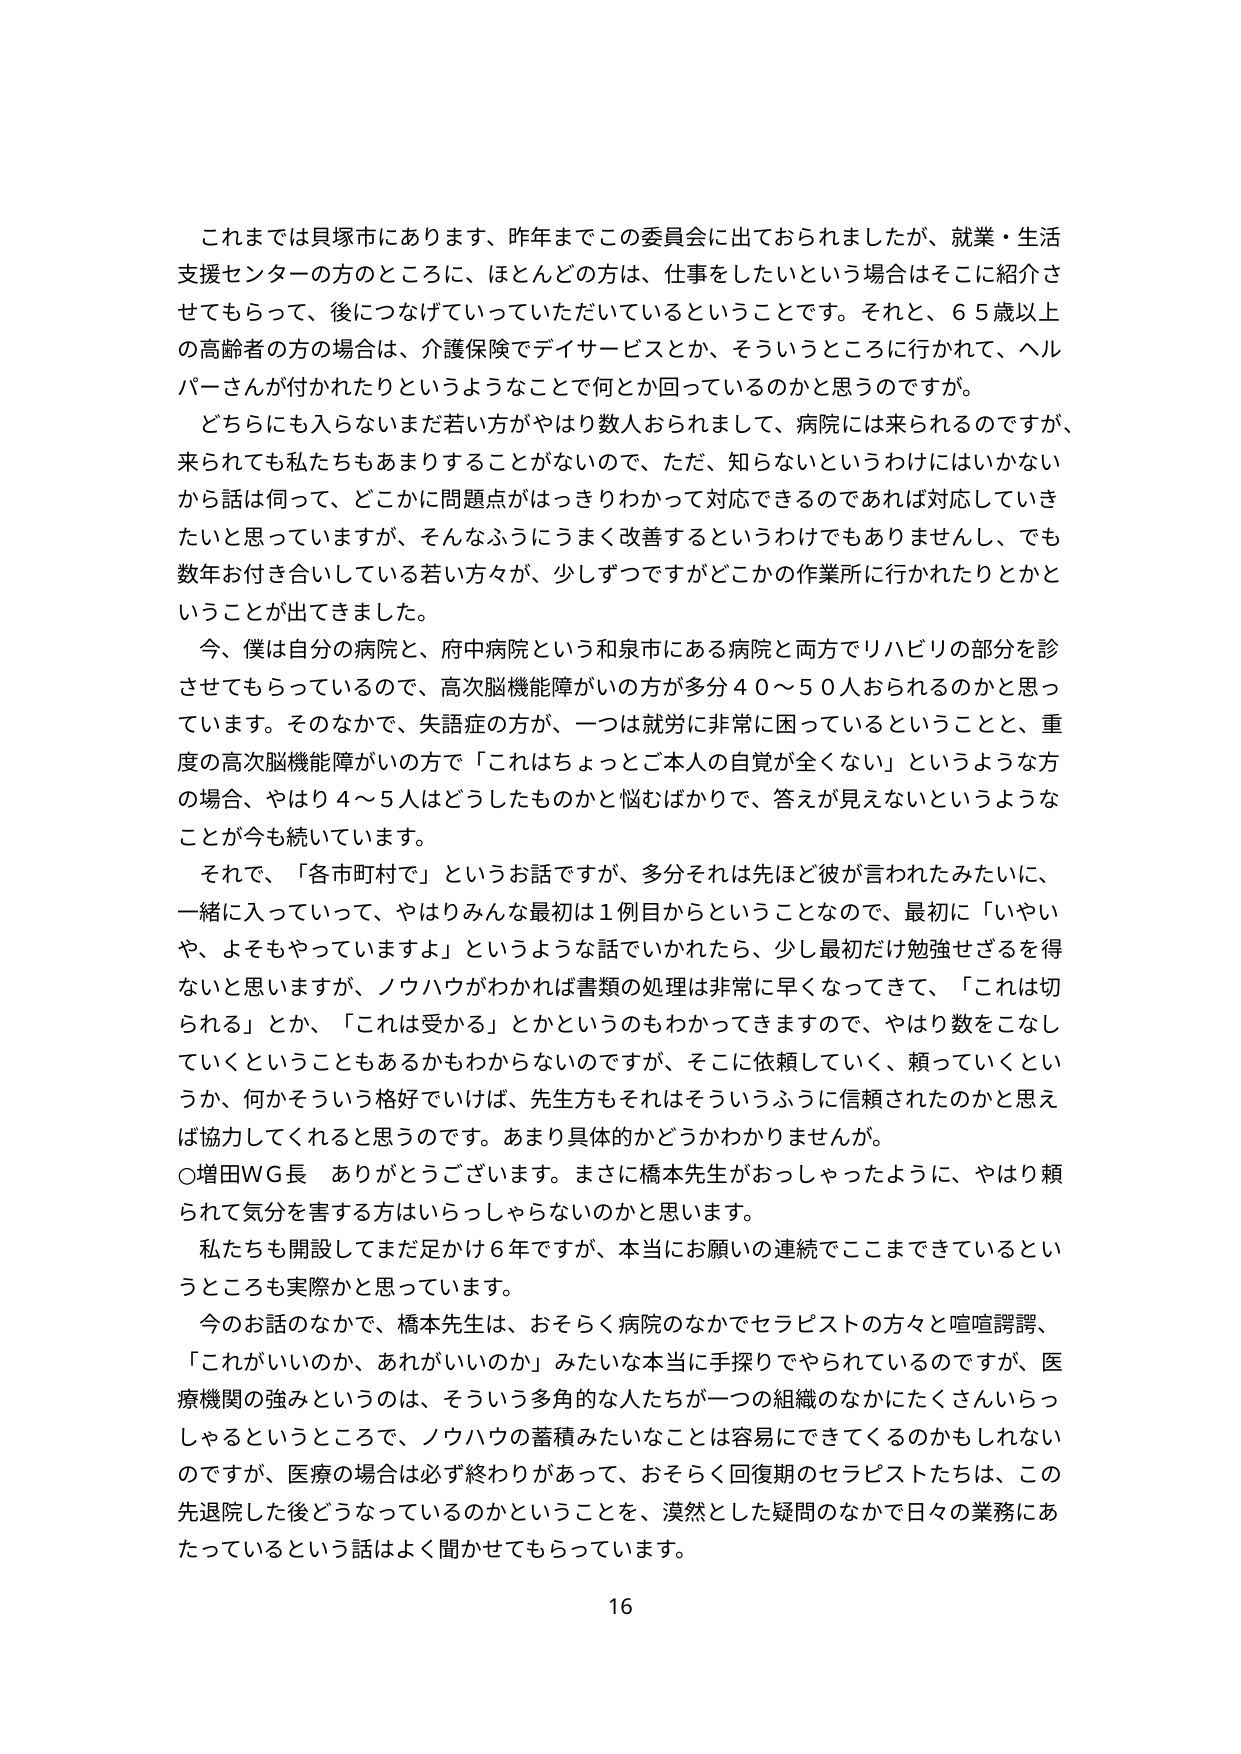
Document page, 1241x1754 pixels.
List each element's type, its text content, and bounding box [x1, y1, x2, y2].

text これまでは貝塚市にあります、昨年までこの委員会に出ておられましたが、就業・生活支援センターの方のところに、ほとんどの方は、仕事をしたいという場合はそこに紹介させてもらって、後につなげていっていただいているということです。それと、６５歳以上の高齢者の方の場合は、介護保険でデイサービスとか、そういうところに行かれて、ヘルパーさんが付かれたりというようなことで何とか回っているのかと思うのですが。 [177, 217, 1063, 404]
text それで、「各市町村で」というお話ですが、多分それは先ほど彼が言われたみたいに、一緒に入っていって、やはりみんな最初は１例目からということなので、最初に「いやいや、よそもやっていますよ」というような話でいかれたら、少し最初だけ勉強せざるを得ないと思いますが、ノウハウがわかれば書類の処理は非常に早くなってきて、「これは切られる」とか、「これは受かる」とかというのもわかってきますので、やはり数をこなしていくということもあるかもわからないのですが、そこに依頼していく、頼っていくというか、何かそういう格好でいけば、先生方もそれはそういうふうに信頼されたのかと思えば協力してくれると思うのです。あまり具体的かどうかわかりませんが。 [177, 854, 1063, 1154]
text 今、僕は自分の病院と、府中病院という和泉市にある病院と両方でリハビリの部分を診させてもらっているので、高次脳機能障がいの方が多分４０～５０人おられるのかと思っています。そのなかで、失語症の方が、一つは就労に非常に困っているということと、重度の高次脳機能障がいの方で「これはちょっとご本人の自覚が全くない」というような方の場合、やはり４～５人はどうしたものかと悩むばかりで、答えが見えないというようなことが今も続いています。 [177, 629, 1063, 854]
text ○増田ＷＧ長 ありがとうございます。まさに橋本先生がおっしゃったように、やはり頼られて気分を害する方はいらっしゃらないのかと思います。 [177, 1154, 1063, 1229]
text どちらにも入らないまだ若い方がやはり数人おられまして、病院には来られるのですが、来られても私たちもあまりすることがないので、ただ、知らないというわけにはいかないから話は伺って、どこかに問題点がはっきりわかって対応できるのであれば対応していきたいと思っていますが、そんなふうにうまく改善するというわけでもありませんし、でも、数年お付き合いしている若い方々が、少しずつですがどこかの作業所に行かれたりとかということが出てきました。 [177, 404, 1063, 629]
text 私たちも開設してまだ足かけ６年ですが、本当にお願いの連続でここまできているというところも実際かと思っています。 [177, 1229, 1063, 1304]
text 今のお話のなかで、橋本先生は、おそらく病院のなかでセラピストの方々と喧喧諤諤、「これがいいのか、あれがいいのか」みたいな本当に手探りでやられているのですが、医療機関の強みというのは、そういう多角的な人たちが一つの組織のなかにたくさんいらっしゃるというところで、ノウハウの蓄積みたいなことは容易にできてくるのかもしれないのですが、医療の場合は必ず終わりがあって、おそらく回復期のセラピストたちは、この先退院した後どうなっているのかということを、漠然とした疑問のなかで日々の業務にあたっているという話はよく聞かせてもらっています。 [177, 1304, 1063, 1567]
